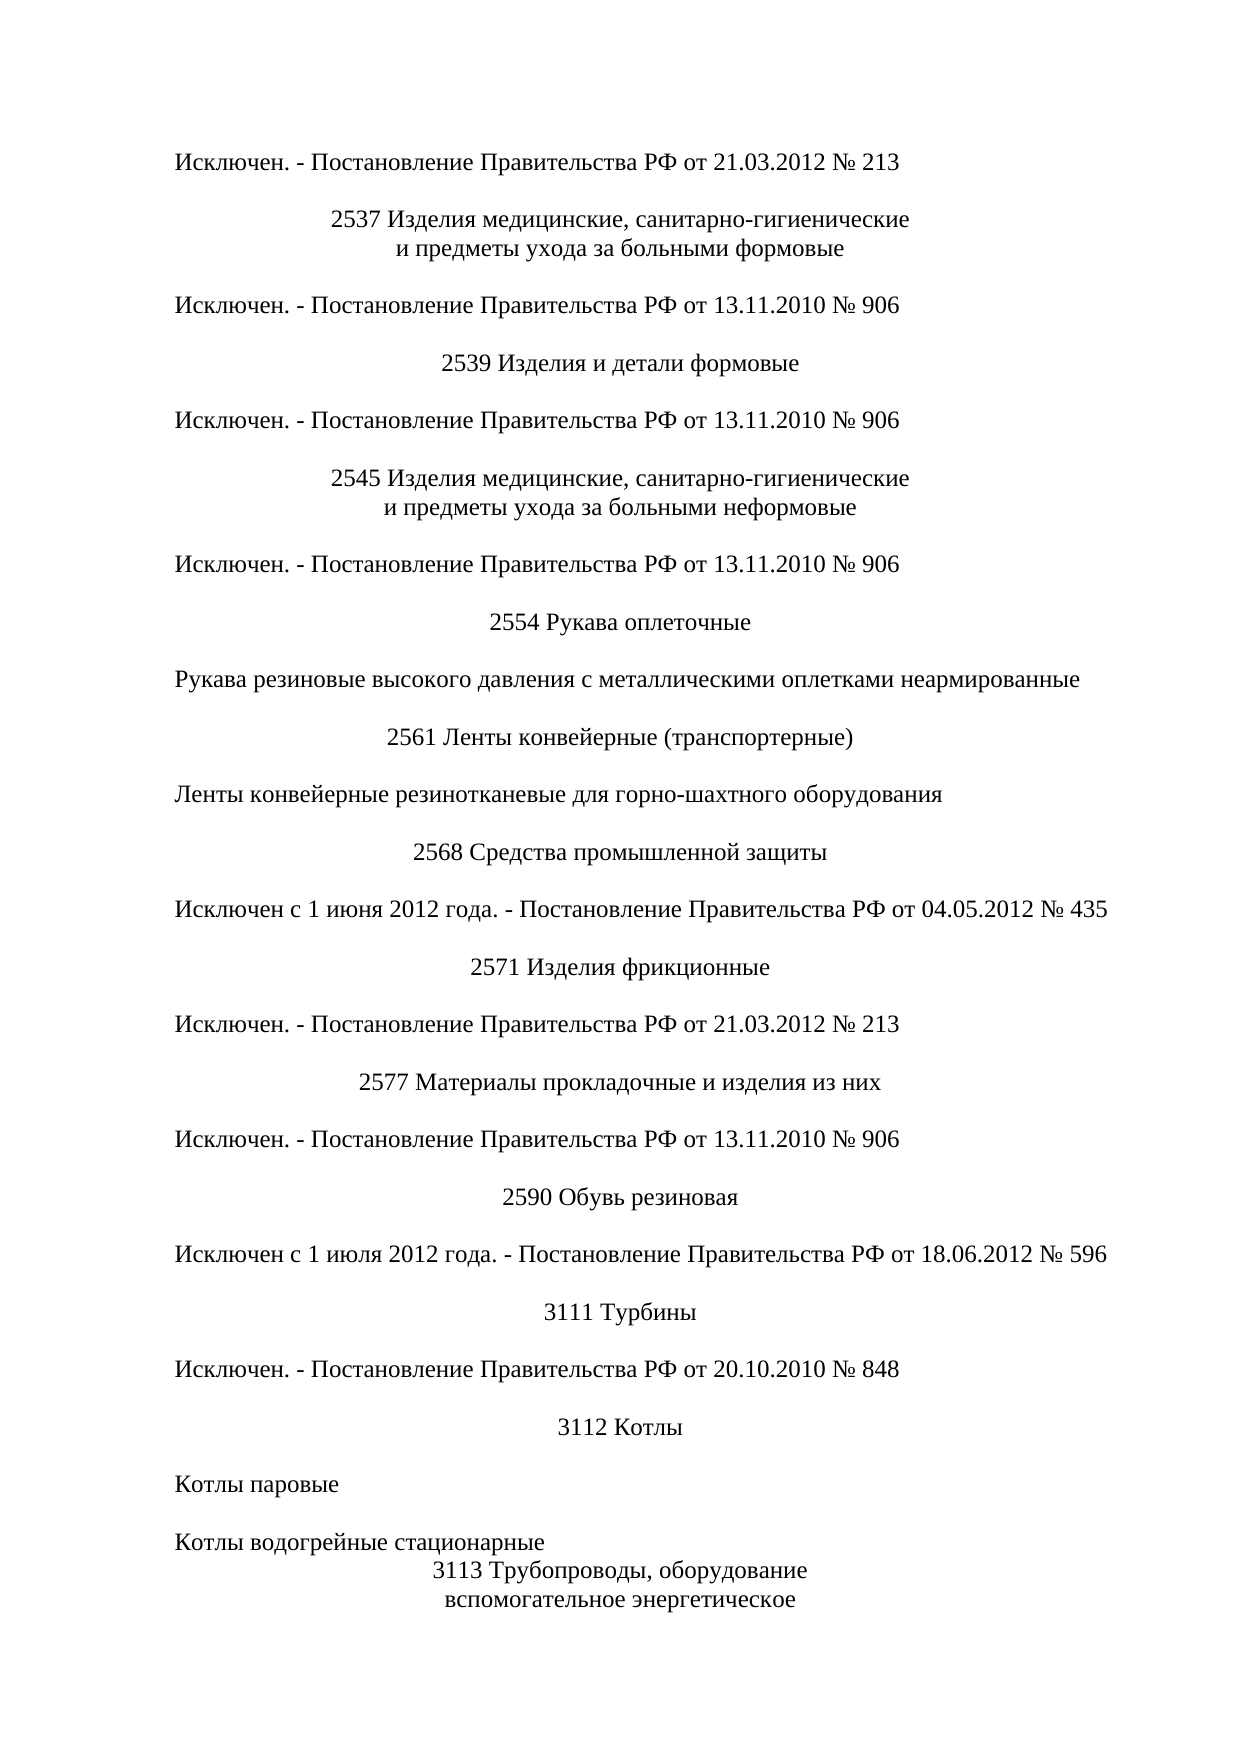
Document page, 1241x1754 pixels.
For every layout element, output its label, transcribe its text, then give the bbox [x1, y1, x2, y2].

text вспомогательное энергетическое [118, 1584, 1122, 1613]
text 2590 Обувь резиновая [118, 1182, 1122, 1211]
text Исключен. - Постановление Правительства РФ от 13.11.2010 № 906 [118, 291, 1122, 319]
text 2568 Средства промышленной защиты [118, 837, 1122, 866]
text 2561 Ленты конвейерные (транспортерные) [118, 722, 1122, 751]
text и предметы ухода за больными неформовые [118, 492, 1122, 521]
text Ленты конвейерные резинотканевые для горно-шахтного оборудования [118, 779, 1122, 808]
text 2539 Изделия и детали формовые [118, 348, 1122, 377]
text 2554 Рукава оплеточные [118, 607, 1122, 636]
text Исключен. - Постановление Правительства РФ от 21.03.2012 № 213 [118, 147, 1122, 176]
text 2577 Материалы прокладочные и изделия из них [118, 1067, 1122, 1096]
text Исключен. - Постановление Правительства РФ от 13.11.2010 № 906 [118, 1124, 1122, 1153]
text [118, 1354, 1122, 1383]
text 3112 Котлы [118, 1412, 1122, 1441]
text 2545 Изделия медицинские, санитарно-гигиенические [118, 463, 1122, 492]
text Рукава резиновые высокого давления с металлическими оплетками неармированные [118, 664, 1122, 693]
text Исключен. - Постановление Правительства РФ от 13.11.2010 № 906 [118, 406, 1122, 434]
text Исключен с 1 июля 2012 года. - Постановление Правительства РФ от 18.06.2012 № 596 [118, 1239, 1122, 1268]
text 3111 Турбины [118, 1297, 1122, 1326]
text Исключен. - Постановление Правительства РФ от 13.11.2010 № 906 [118, 549, 1122, 578]
text 3113 Трубопроводы, оборудование [118, 1556, 1122, 1584]
text Исключен. - Постановление Правительства РФ от 21.03.2012 № 213 [118, 1009, 1122, 1038]
text Котлы паровые [118, 1469, 1122, 1498]
text 2537 Изделия медицинские, санитарно-гигиенические [118, 204, 1122, 233]
text 2571 Изделия фрикционные [118, 952, 1122, 981]
text Котлы водогрейные стационарные [118, 1527, 1122, 1556]
text Исключен с 1 июня 2012 года. - Постановление Правительства РФ от 04.05.2012 № 435 [118, 894, 1122, 923]
text и предметы ухода за больными формовые [118, 233, 1122, 262]
